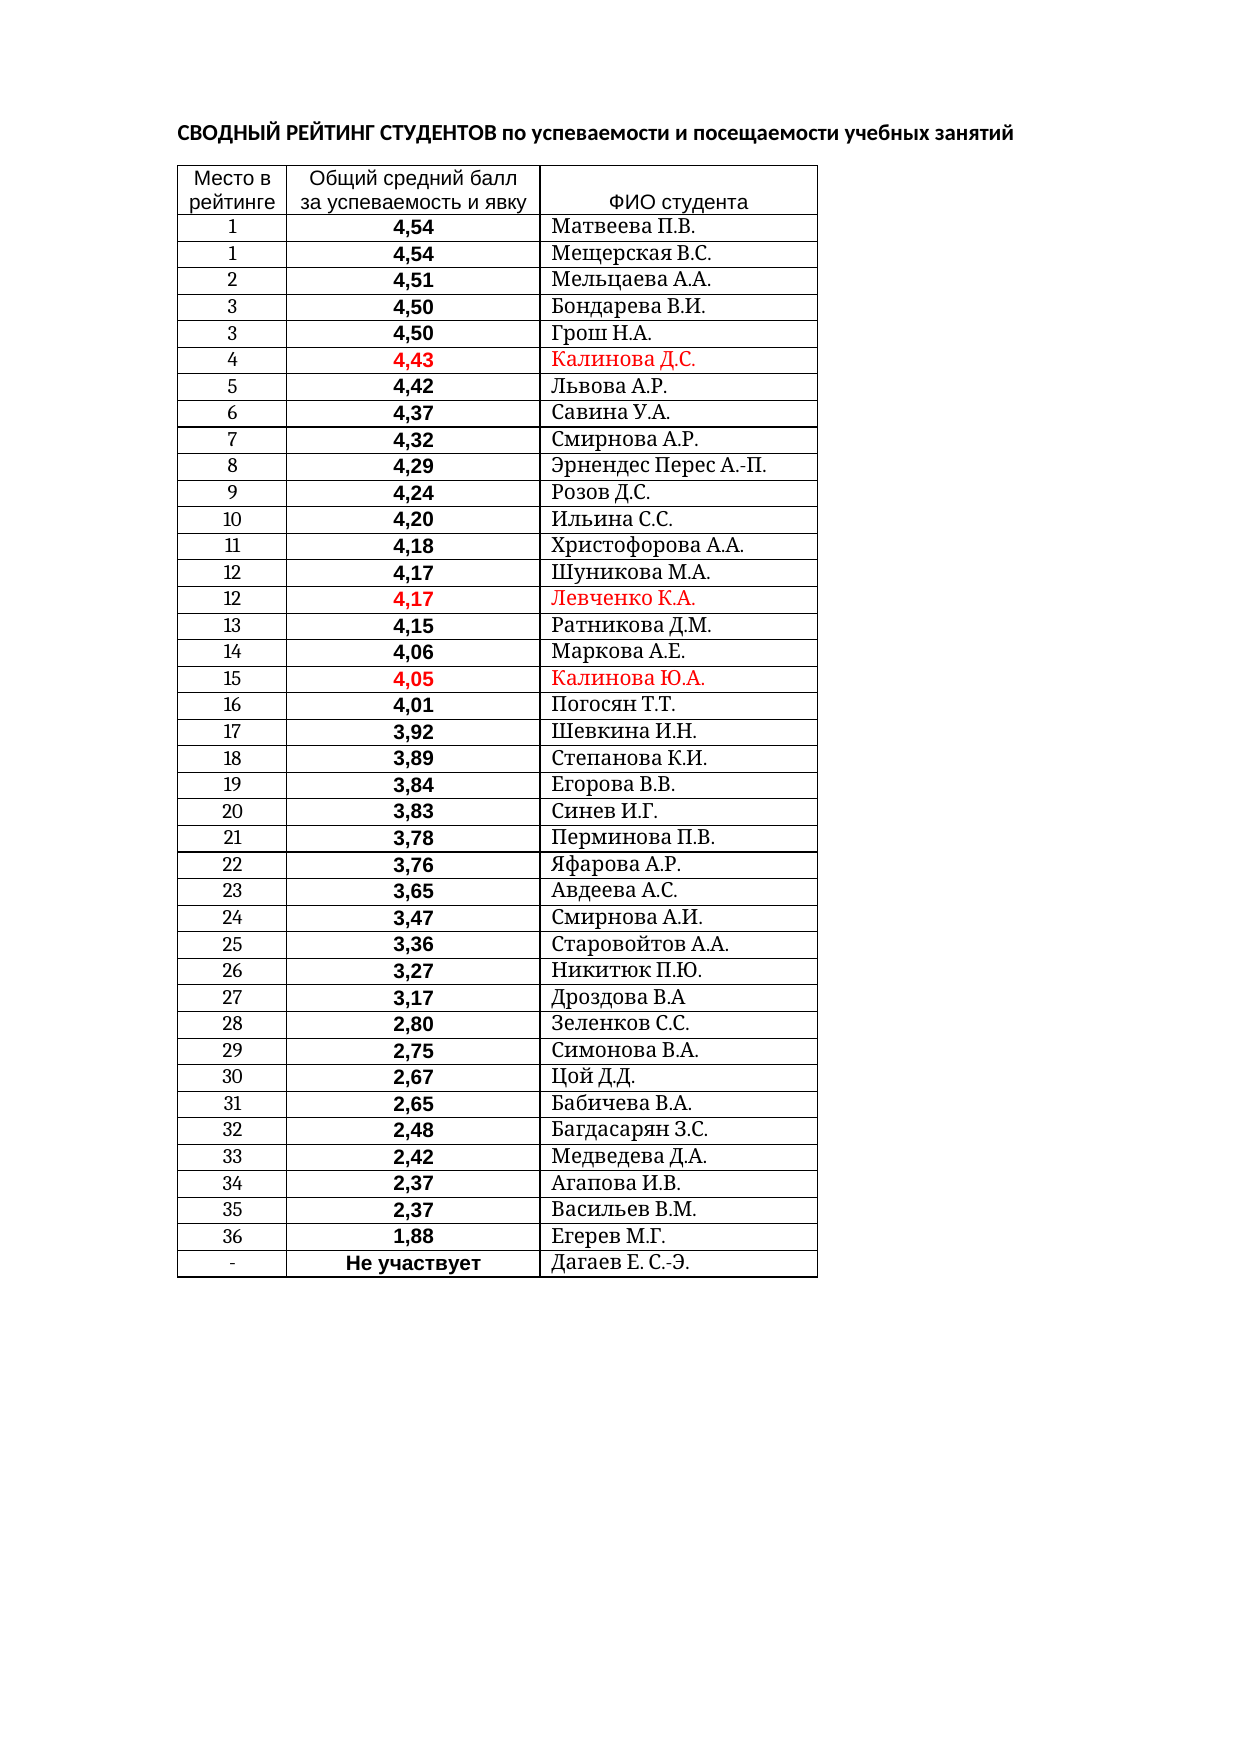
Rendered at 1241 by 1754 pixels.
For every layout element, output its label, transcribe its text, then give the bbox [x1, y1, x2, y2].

table_cell 3,47 [287, 906, 539, 931]
table_cell 36 [178, 1224, 286, 1250]
table_cell 4,50 [287, 321, 539, 347]
table_cell 15 [178, 667, 286, 692]
table_cell Авдеева А.С. [541, 879, 817, 904]
text СВОДНЫЙ РЕЙТИНГ СТУДЕНТОВ по успеваемости и посещаемости учебных занятий [177, 118, 1152, 146]
table_cell Яфарова А.Р. [541, 853, 817, 878]
table_cell 10 [178, 507, 286, 533]
table_cell Симонова В.А. [541, 1039, 817, 1064]
table_cell 16 [178, 693, 286, 719]
table_cell 4,24 [287, 481, 539, 506]
table_cell 32 [178, 1118, 286, 1144]
table_cell 11 [178, 534, 286, 559]
table_cell Синев И.Г. [541, 799, 817, 825]
table_cell Бабичева В.А. [541, 1092, 817, 1117]
table_cell Погосян Т.Т. [541, 693, 817, 719]
table_cell 4,37 [287, 401, 539, 426]
table_cell 4,06 [287, 640, 539, 666]
table_cell 4,51 [287, 268, 539, 294]
table_cell 2,37 [287, 1171, 539, 1197]
table_cell 3,78 [287, 826, 539, 851]
table_cell 17 [178, 720, 286, 745]
table_cell Калинова Д.С. [541, 348, 817, 373]
table_cell 4,43 [287, 348, 539, 373]
table_cell 9 [178, 481, 286, 506]
table_header ФИО студента [541, 166, 817, 214]
table_cell 4,17 [287, 587, 539, 612]
table_cell Дагаев Е. С.-Э. [541, 1251, 817, 1276]
table_cell 3,76 [287, 853, 539, 878]
table_cell 3,65 [287, 879, 539, 904]
table_cell Дроздова В.А [541, 985, 817, 1011]
table_cell 4,17 [287, 560, 539, 586]
table_cell 2,75 [287, 1039, 539, 1064]
table_cell Ильина С.С. [541, 507, 817, 533]
table_cell Ратникова Д.М. [541, 614, 817, 639]
table_cell Зеленков С.С. [541, 1012, 817, 1037]
table_cell Левченко К.А. [541, 587, 817, 612]
table_cell 25 [178, 932, 286, 958]
table_cell 4,50 [287, 295, 539, 320]
table_cell Не участвует [287, 1251, 539, 1276]
table_cell 3 [178, 321, 286, 347]
table_cell 3,36 [287, 932, 539, 958]
table_cell Агапова И.В. [541, 1171, 817, 1197]
table_cell 4,32 [287, 428, 539, 453]
table_cell Бондарева В.И. [541, 295, 817, 320]
table_cell Старовойтов А.А. [541, 932, 817, 958]
table_cell Шуникова М.А. [541, 560, 817, 586]
table_cell Савина У.А. [541, 401, 817, 426]
table_cell 5 [178, 374, 286, 400]
table_cell Калинова Ю.А. [541, 667, 817, 692]
table_cell 34 [178, 1171, 286, 1197]
table_cell 23 [178, 879, 286, 904]
table_cell Грош Н.А. [541, 321, 817, 347]
table_cell 4,20 [287, 507, 539, 533]
table_cell Степанова К.И. [541, 746, 817, 772]
table_cell Эрнендес Перес А.-П. [541, 454, 817, 479]
table_cell 4,54 [287, 215, 539, 241]
table_header Место в рейтинге [178, 166, 286, 214]
table_cell 13 [178, 614, 286, 639]
table_cell 1,88 [287, 1224, 539, 1250]
table_cell Матвеева П.В. [541, 215, 817, 241]
table_cell Розов Д.С. [541, 481, 817, 506]
table_cell 1 [178, 215, 286, 241]
table_cell 2,37 [287, 1198, 539, 1223]
table_cell 21 [178, 826, 286, 851]
table_cell Медведева Д.А. [541, 1145, 817, 1170]
table_cell Смирнова А.И. [541, 906, 817, 931]
table_cell 3,89 [287, 746, 539, 772]
table_cell 2,67 [287, 1065, 539, 1091]
table_cell 2,48 [287, 1118, 539, 1144]
table_cell Львова А.Р. [541, 374, 817, 400]
table_cell Смирнова А.Р. [541, 428, 817, 453]
table_cell 29 [178, 1039, 286, 1064]
table_cell 2,65 [287, 1092, 539, 1117]
table_cell 4,15 [287, 614, 539, 639]
table_cell 12 [178, 587, 286, 612]
table_cell 14 [178, 640, 286, 666]
table_cell 2,42 [287, 1145, 539, 1170]
table_cell 6 [178, 401, 286, 426]
table_cell 3,27 [287, 959, 539, 984]
table_cell Христофорова А.А. [541, 534, 817, 559]
table_cell 24 [178, 906, 286, 931]
table_cell 4,42 [287, 374, 539, 400]
table_cell 35 [178, 1198, 286, 1223]
table_cell Цой Д.Д. [541, 1065, 817, 1091]
table_cell Мельцаева А.А. [541, 268, 817, 294]
table_cell 27 [178, 985, 286, 1011]
table_cell 12 [178, 560, 286, 586]
table_cell 4,54 [287, 242, 539, 267]
table_cell 18 [178, 746, 286, 772]
table_cell 7 [178, 428, 286, 453]
table_cell 3,83 [287, 799, 539, 825]
table_cell Багдасарян З.С. [541, 1118, 817, 1144]
table_cell 2 [178, 268, 286, 294]
table_cell Шевкина И.Н. [541, 720, 817, 745]
table_cell Маркова А.Е. [541, 640, 817, 666]
table_header Общий средний балл за успеваемость и явку [287, 166, 539, 214]
table_cell 3,92 [287, 720, 539, 745]
table_cell 4,05 [287, 667, 539, 692]
table_cell 2,80 [287, 1012, 539, 1037]
table_cell 3,84 [287, 773, 539, 798]
table_cell 20 [178, 799, 286, 825]
table_cell 22 [178, 853, 286, 878]
table_cell 33 [178, 1145, 286, 1170]
table_cell 31 [178, 1092, 286, 1117]
table_cell 3,17 [287, 985, 539, 1011]
table_cell Никитюк П.Ю. [541, 959, 817, 984]
table_cell 28 [178, 1012, 286, 1037]
table_cell Егорова В.В. [541, 773, 817, 798]
table_cell 26 [178, 959, 286, 984]
table_cell 4 [178, 348, 286, 373]
table_cell 30 [178, 1065, 286, 1091]
table_cell 1 [178, 242, 286, 267]
table_cell 4,18 [287, 534, 539, 559]
table_cell 3 [178, 295, 286, 320]
table_cell 19 [178, 773, 286, 798]
table_cell 4,29 [287, 454, 539, 479]
table_cell Перминова П.В. [541, 826, 817, 851]
table_cell Мещерская В.С. [541, 242, 817, 267]
table_cell Васильев В.М. [541, 1198, 817, 1223]
table_cell - [178, 1251, 286, 1276]
table_cell Егерев М.Г. [541, 1224, 817, 1250]
table_cell 8 [178, 454, 286, 479]
table_cell 4,01 [287, 693, 539, 719]
